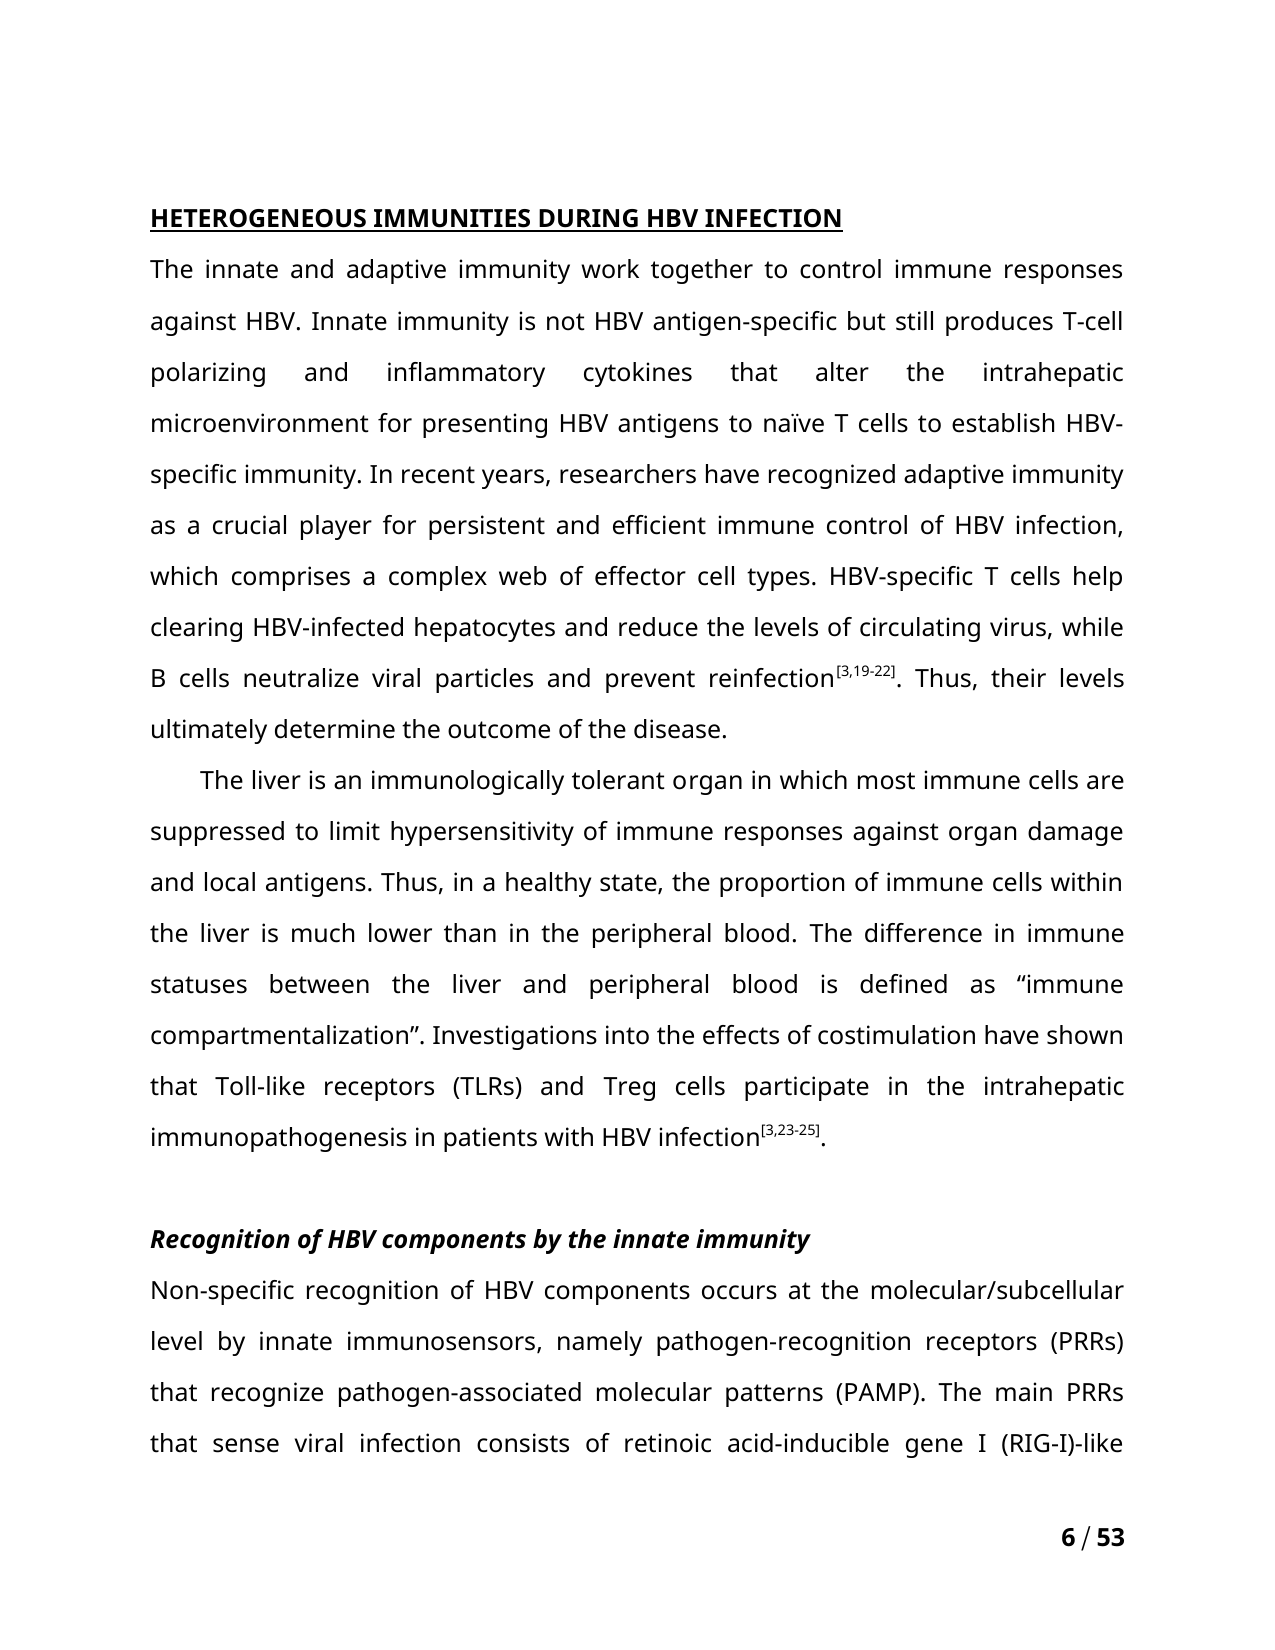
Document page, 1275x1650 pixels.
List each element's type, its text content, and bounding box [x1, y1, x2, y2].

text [150, 1273, 1125, 1460]
text The innate and adaptive immunity work together to control immune responses against HBV. Innate immunity is not HBV antigen-specific but still produces T-cell polarizing and inflammatory cytokines that alter the intrahepatic microenvironment for presenting HBV antigens to naïve T cells to establish HBV-specific immunity. In recent years, researchers have recognized adaptive immunity as a crucial player for persistent and efficient immune control of HBV infection, which comprises a complex web of effector cell types. HBV-specific T cells help clearing HBV-infected hepatocytes and reduce the levels of circulating virus, while B cells neutralize viral particles and prevent reinfection[3,19-22]. Thus, their levels ultimately determine the outcome of the disease. [150, 252, 1125, 746]
text Recognition of HBV components by the innate immunity [150, 1222, 1125, 1256]
text HETEROGENEOUS IMMUNITIES DURING HBV INFECTION [150, 201, 1125, 235]
text The liver is an immunologically tolerant organ in which most immune cells are suppressed to limit hypersensitivity of immune responses against organ damage and local antigens. Thus, in a healthy state, the proportion of immune cells within the liver is much lower than in the peripheral blood. The difference in immune statuses between the liver and peripheral blood is defined as “immune compartmentalization”. Investigations into the effects of costimulation have shown that Toll-like receptors (TLRs) and Treg cells participate in the intrahepatic immunopathogenesis in patients with HBV infection[3,23-25]. [150, 762, 1125, 1154]
